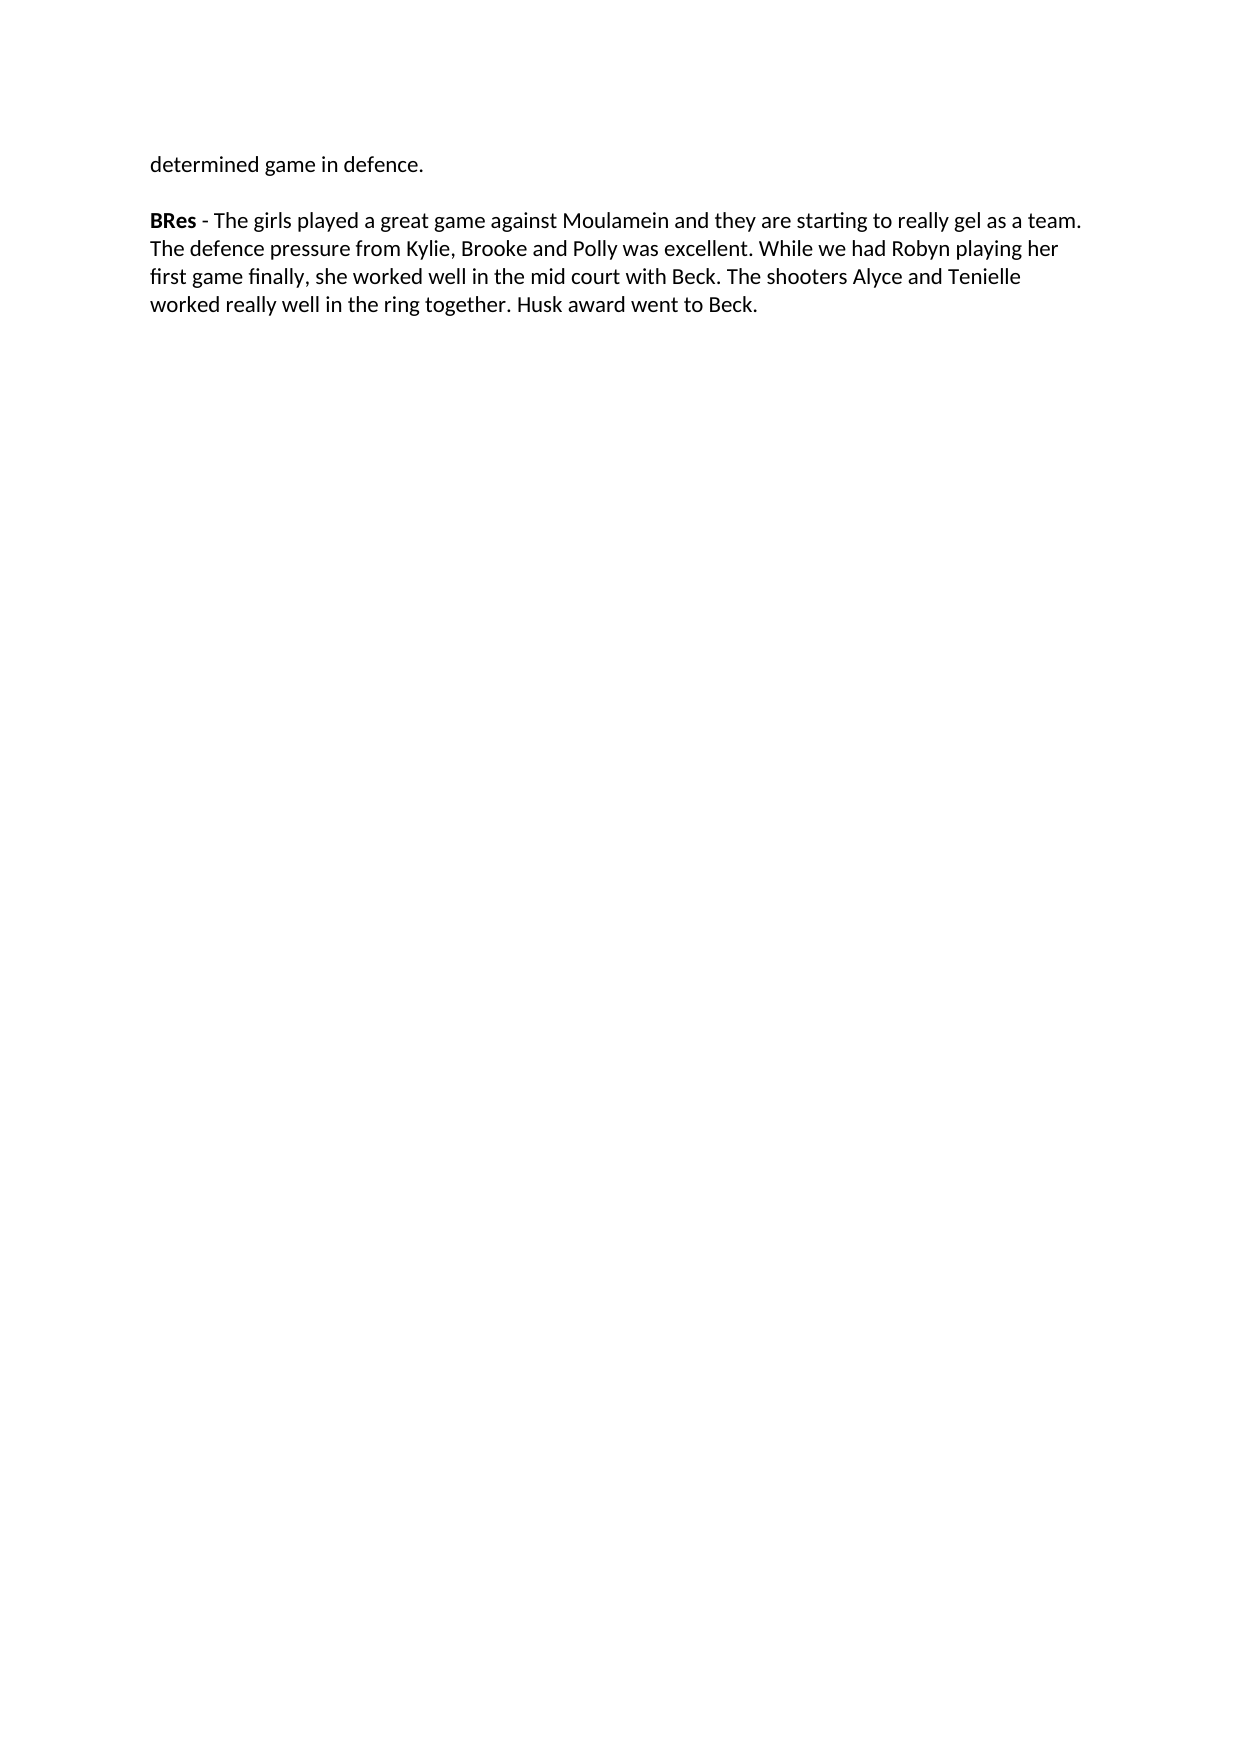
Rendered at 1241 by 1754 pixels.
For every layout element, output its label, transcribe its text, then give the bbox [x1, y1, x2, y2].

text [150, 150, 1090, 206]
text BRes - The girls played a great game against Moulamein and they are starting to really gel as a team. The defence pressure from Kylie, Brooke and Polly was excellent. While we had Robyn playing her first game finally, she worked well in the mid court with Beck. The shooters Alyce and Tenielle worked really well in the ring together. Husk award went to Beck. [150, 206, 1090, 399]
